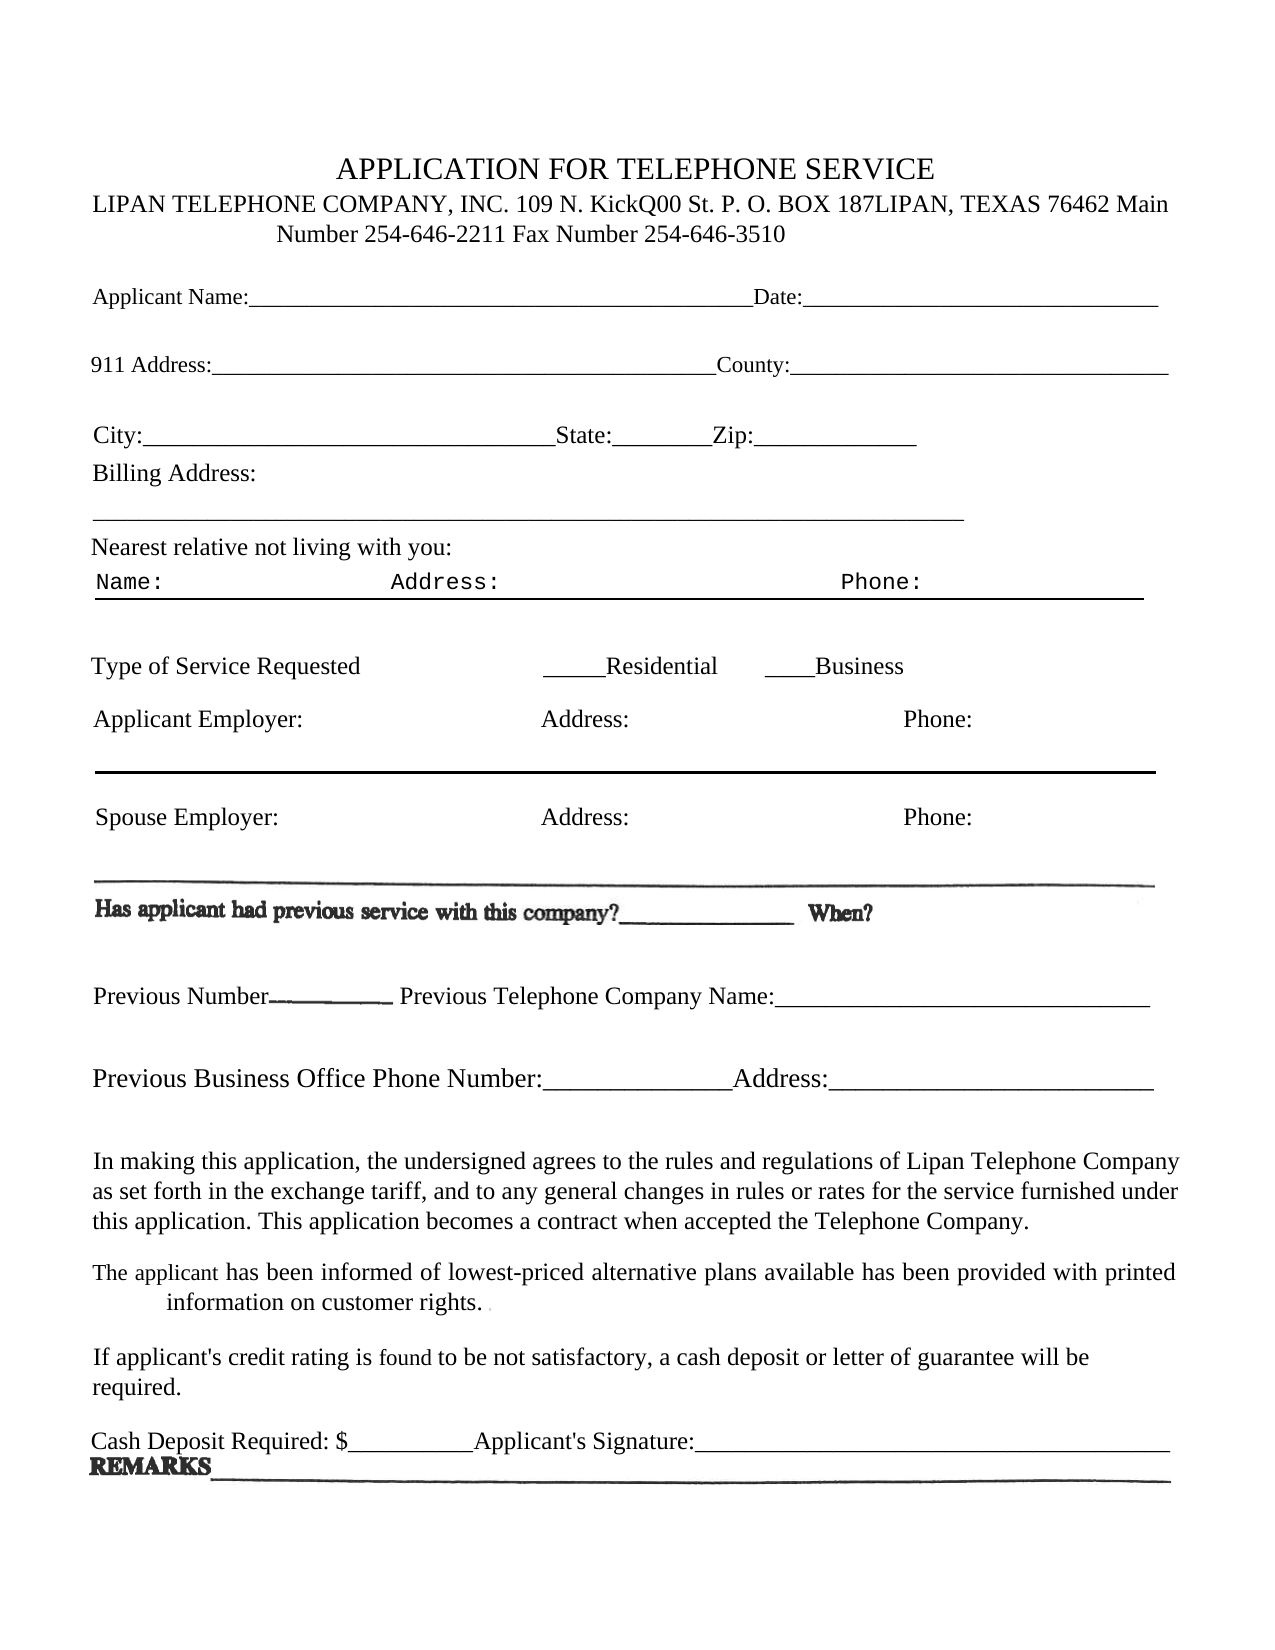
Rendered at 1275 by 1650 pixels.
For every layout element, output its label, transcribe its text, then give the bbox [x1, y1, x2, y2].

text APPLICATION FOR TELEPHONE SERVICE [91, 150, 1181, 186]
text City:_________________________________State:________Zip:_____________ Billing Address: [92, 420, 972, 487]
picture [268, 1000, 394, 1005]
text Spouse Employer: Address: Phone: [95, 771, 1181, 831]
text LIPAN TELEPHONE COMPANY, INC. 109 N. KickQ00 St. P. O. BOX 187LIPAN, TEXAS 76462 Main Number 254-646-2211 Fax Number 254-646-3510 [92, 189, 1181, 248]
text Applicant Name:____________________________________________Date:_______________________________ [92, 283, 1177, 309]
text Nearest relative not living with you: [91, 532, 1181, 561]
text Type of Service Requested _____Residential ____Business [91, 651, 1181, 680]
text The applicant has been informed of lowest-priced alternative plans available has been provided with printed information on customer rights. [92, 1257, 1177, 1316]
text Applicant Employer: Address: Phone: [92, 704, 1181, 733]
text Previous Number Previous Telephone Company Name:______________________________ [92, 981, 1181, 1010]
text Previous Business Office Phone Number:______________Address:________________________ [92, 1062, 1181, 1093]
text Name: Address: Phone: [96, 570, 1181, 596]
text ____________________________________________________________________________ [92, 497, 972, 523]
text Cash Deposit Required: $__________ Applicant's Signature:______________________________________ [91, 1426, 1181, 1455]
picture [94, 880, 1155, 925]
text In making this application, the undersigned agrees to the rules and regulations of Lipan Telephone Company as set forth in the exchange tariff, and to any general changes in rules or rates for the service furnished under this application. This application becomes a contract when accepted the Telephone Company. [92, 1146, 1181, 1235]
picture [89, 1456, 1172, 1485]
text If applicant's credit rating is found to be not satisfactory, a cash deposit or letter of guarantee will be required. [92, 1342, 1181, 1401]
text 911 Address:____________________________________________ County:_________________________________ [91, 351, 1181, 377]
